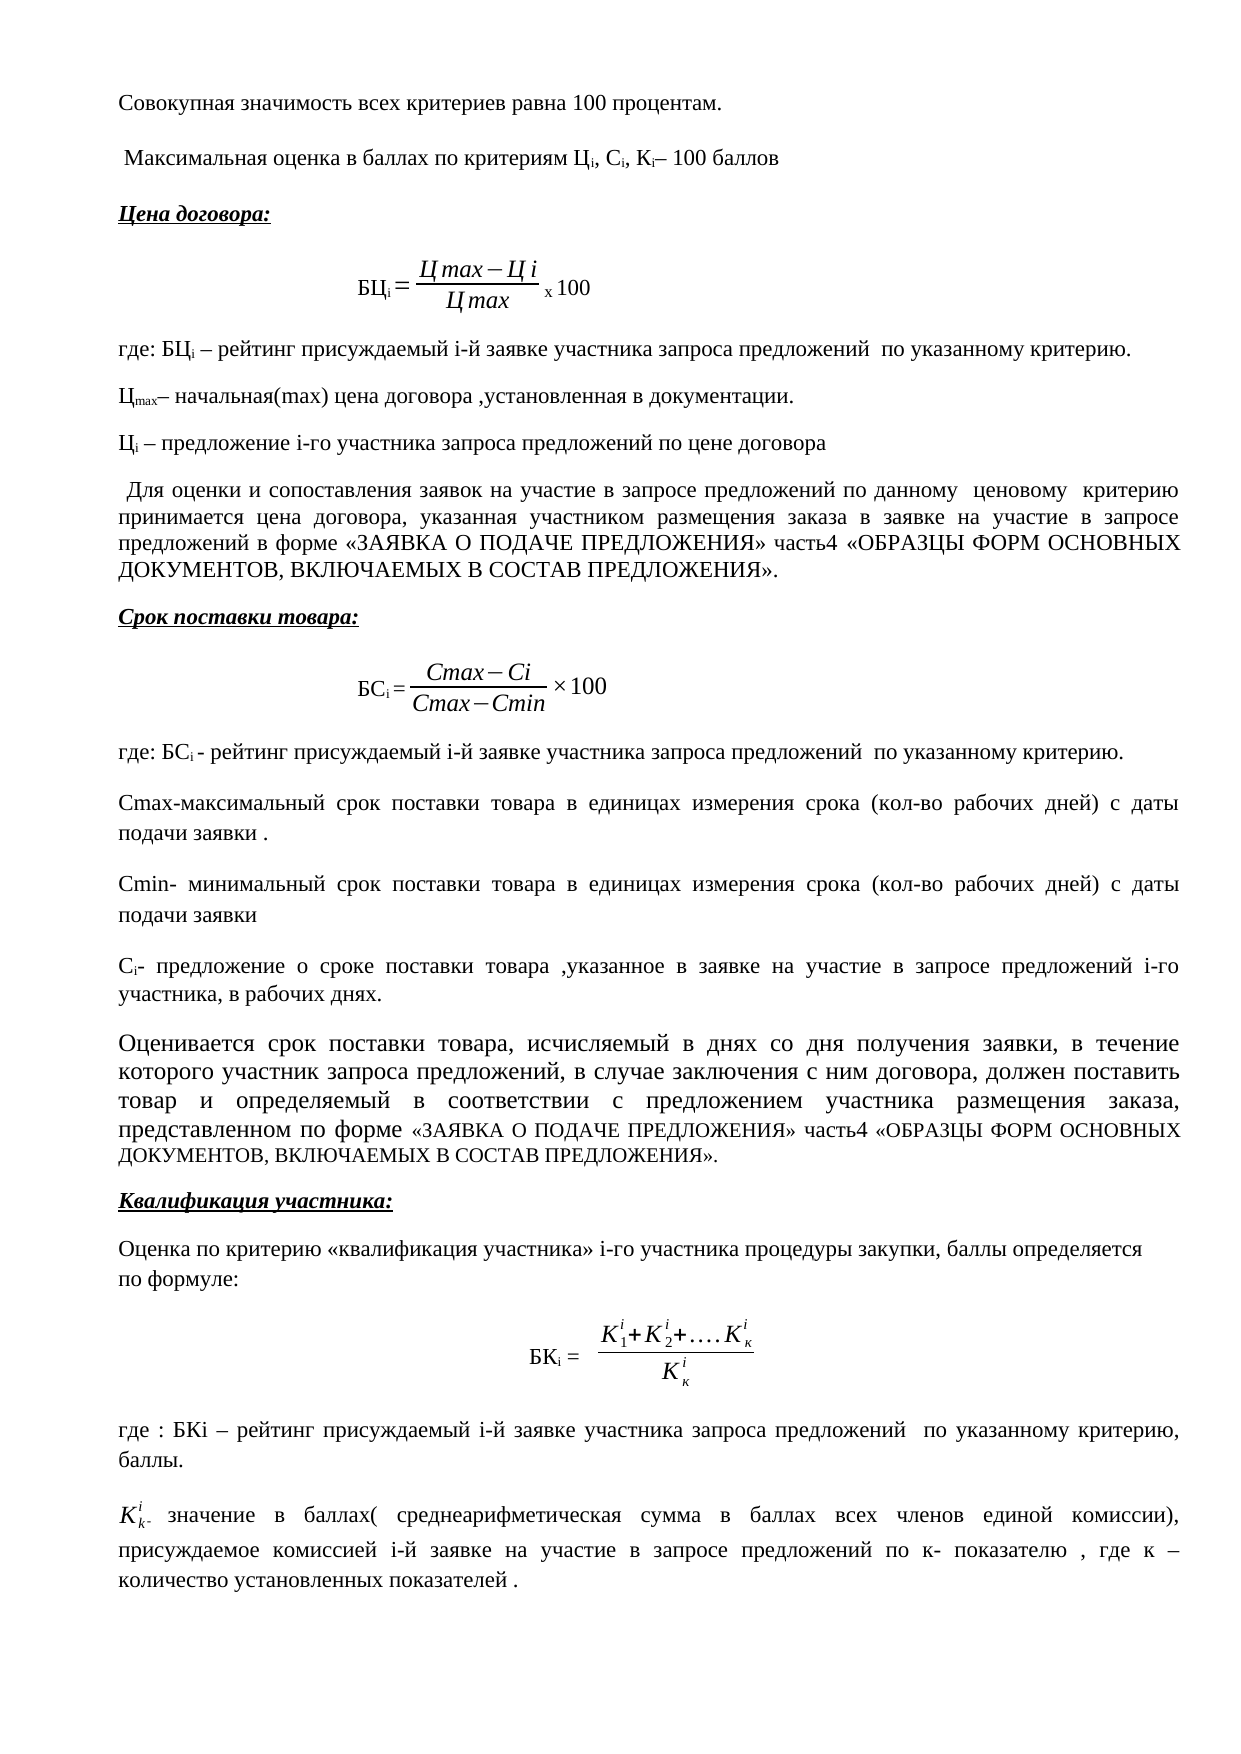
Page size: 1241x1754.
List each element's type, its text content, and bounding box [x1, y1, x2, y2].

text - значение в баллах( среднеарифметическая сумма в баллах всех членов единой комиссии), присуждаемое комиссией i-й заявке на участие в запросе предложений по к- показателю , где к – количество установленных показателей . [118, 1497, 1181, 1592]
text где: БЦi – рейтинг присуждаемый i-й заявке участника запроса предложений по указанному критерию. [118, 335, 1181, 361]
text где : БКi – рейтинг присуждаемый i-й заявке участника запроса предложений по указанному критерию, баллы. [118, 1416, 1181, 1472]
text Оценивается срок поставки товара, исчисляемый в днях со дня получения заявки, в течение которого участник запроса предложений, в случае заключения с ним договора, должен поставить товар и определяемый в соответствии с предложением участника размещения заказа, представленном по форме «ЗАЯВКА О ПОДАЧЕ ПРЕДЛОЖЕНИЯ» часть4 «ОБРАЗЦЫ ФОРМ ОСНОВНЫХ ДОКУМЕНТОВ, ВКЛЮЧАЕМЫХ В СОСТАВ ПРЕДЛОЖЕНИЯ». [118, 1028, 1181, 1167]
text Цi – предложение i-го участника запроса предложений по цене договора [118, 429, 1181, 456]
text Максимальная оценка в баллах по критериям Цi, Сi, Кi– 100 баллов [118, 144, 1181, 171]
text БКi = [118, 1316, 1165, 1389]
text Для оценки и сопоставления заявок на участие в запросе предложений по данному ценовому критерию принимается цена договора, указанная участником размещения заказа в заявке на участие в запросе предложений в форме «ЗАЯВКА О ПОДАЧЕ ПРЕДЛОЖЕНИЯ» часть4 «ОБРАЗЦЫ ФОРМ ОСНОВНЫХ ДОКУМЕНТОВ, ВКЛЮЧАЕМЫХ В СОСТАВ ПРЕДЛОЖЕНИЯ». [118, 477, 1181, 582]
text Цmax– начальная(max) цена договора ,установленная в документации. [118, 382, 1181, 408]
text Срок поставки товара: [118, 603, 1181, 629]
text Совокупная значимость всех критериев равна 100 процентам. [118, 89, 1181, 115]
text БСi = [192, 658, 1181, 717]
text Cmin- минимальный срок поставки товара в единицах измерения срока (кол-во рабочих дней) с даты подачи заявки [118, 870, 1181, 927]
text Оценка по критерию «квалификация участника» i-го участника процедуры закупки, баллы определяется по формуле: [118, 1235, 1165, 1291]
text Cmax-максимальный срок поставки товара в единицах измерения срока (кол-во рабочих дней) с даты подачи заявки . [118, 789, 1181, 846]
text где: БСi - рейтинг присуждаемый i-й заявке участника запроса предложений по указанному критерию. [118, 738, 1181, 764]
text Сi- предложение о сроке поставки товара ,указанное в заявке на участие в запросе предложений i-го участника, в рабочих днях. [118, 952, 1181, 1007]
text Цена договора: [118, 200, 1181, 226]
text БЦi = х 100 [192, 255, 1181, 314]
text Квалификация участника: [118, 1187, 1181, 1214]
